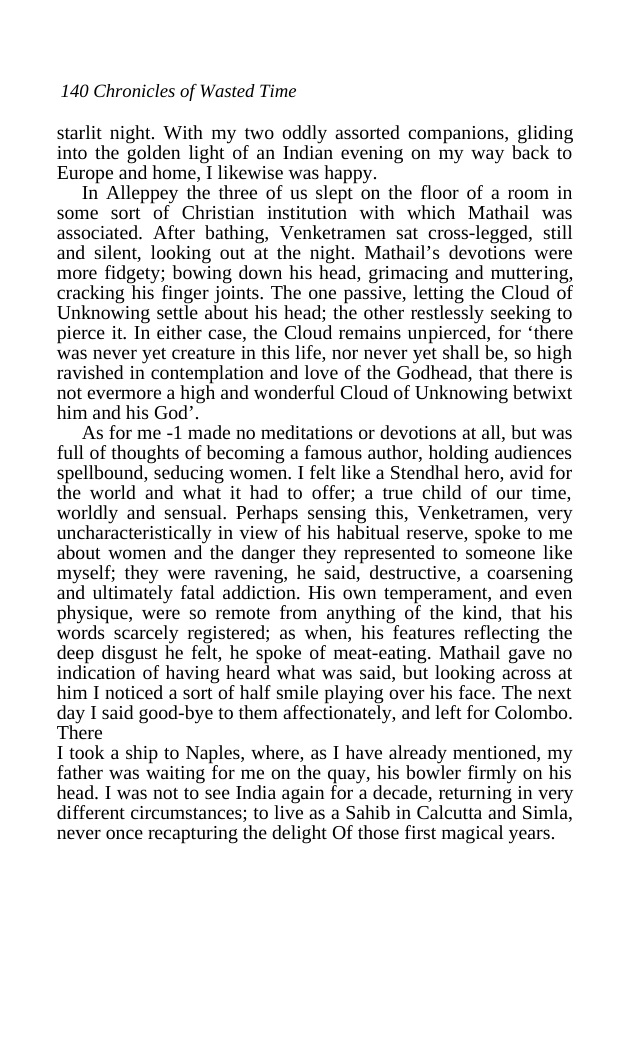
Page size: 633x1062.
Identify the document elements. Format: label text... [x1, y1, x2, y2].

text I took a ship to Naples, where, as I have already mentioned, my father was waiting for me on the quay, his bowler firmly on his head. I was not to see India again for a decade, returning in very different circumstances; to live as a Sahib in Calcutta and Simla, never once recapturing the delight Of those first magical years. [57, 744, 573, 844]
text In Alleppey the three of us slept on the floor of a room in some sort of Christian institution with which Mathail was associated. After bathing, Venketramen sat cross-legged, still and silent, looking out at the night. Mathail’s devotions were more fidgety; bowing down his head, grimacing and muttering, cracking his finger joints. The one passive, letting the Cloud of Unknowing settle about his head; the other restlessly seeking to pierce it. In either case, the Cloud remains unpierced, for ‘there was never yet creature in this life, nor never yet shall be, so high ravished in contemplation and love of the Godhead, that there is not evermore a high and wonderful Cloud of Unknowing betwixt him and his God’. [57, 184, 573, 424]
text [57, 124, 573, 184]
text As for me -1 made no meditations or devotions at all, but was full of thoughts of becoming a famous author, holding audiences spellbound, seducing women. I felt like a Stendhal hero, avid for the world and what it had to offer; a true child of our time, worldly and sensual. Perhaps sensing this, Venketramen, very uncharacteristically in view of his habitual reserve, spoke to me about women and the danger they represented to someone like myself; they were ravening, he said, destructive, a coarsening and ultimately fatal addiction. His own temperament, and even physique, were so remote from anything of the kind, that his words scarcely registered; as when, his features reflecting the deep disgust he felt, he spoke of meat-eating. Mathail gave no indication of having heard what was said, but looking across at him I noticed a sort of half smile playing over his face. The next day I said good-bye to them affectionately, and left for Colombo. There [57, 424, 573, 744]
